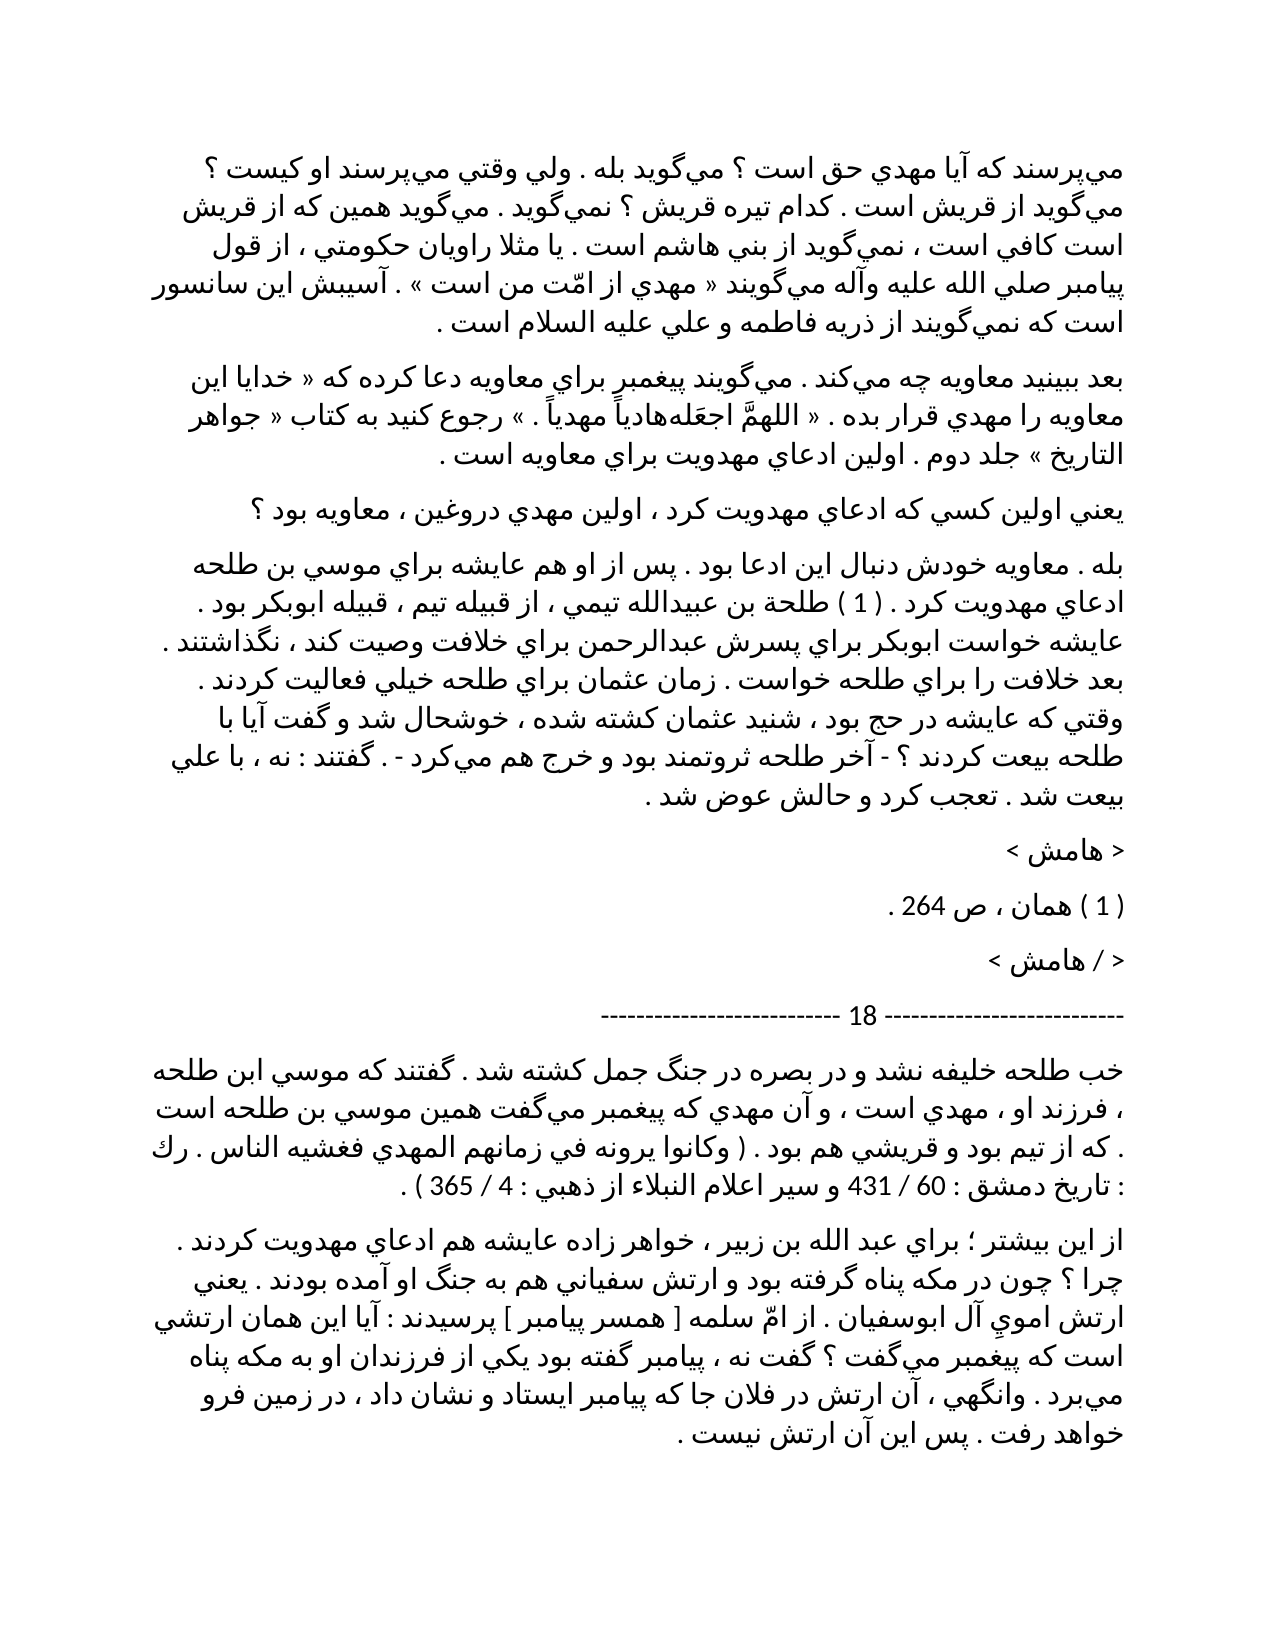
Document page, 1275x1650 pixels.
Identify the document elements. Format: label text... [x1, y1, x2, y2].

text خب طلحه خليفه نشد و در بصره در جنگ جمل كشته شد . گفتند كه موسي ابن طلحه ، فرزند او ، مهدي است ، و آن مهدي كه پيغمبر مي‌گفت همين موسي بن طلحه است . كه از تيم بود و قريشي هم بود . ( وكانوا يرونه في زمانهم المهدي فغشيه الناس . رك : تاريخ دمشق : 60 / 431 و سير اعلام النبلاء از ذهبي : 4 / 365 ) . [150, 1052, 1125, 1203]
text --------------------------- 18 --------------------------- [150, 997, 1125, 1033]
text < هامش > [150, 832, 1125, 867]
text < / هامش > [150, 942, 1125, 977]
text ( 1 ) همان ، ص 264 . [150, 887, 1125, 922]
text از اين بيشتر ؛ براي عبد الله بن زبير ، خواهر زاده عايشه هم ادعاي مهدويت كردند . چرا ؟ چون در مكه پناه گرفته بود و ارتش سفياني هم به جنگ او آمده بودند . يعني ارتش امويِ آل ابوسفيان . از امّ سلمه [ همسر پيامبر ] پرسيدند : آيا اين همان ارتشي است كه پيغمبر مي‌گفت ؟ گفت نه ، پيامبر گفته بود يكي از فرزندان او به مكه پناه مي‌برد . وانگهي ، آن ارتش در فلان جا كه پيامبر ايستاد و نشان داد ، در زمين فرو خواهد رفت . پس اين آن ارتش نيست . [150, 1222, 1125, 1450]
text بله . معاويه خودش دنبال اين ادعا بود . پس از او هم عايشه براي موسي بن طلحه ادعاي مهدويت كرد . ( 1 ) طلحة بن عبيدالله تيمي ، از قبيله تيم ، قبيله ابوبكر بود . عايشه خواست ابوبكر براي پسرش عبدالرحمن براي خلافت وصيت كند ، نگذاشتند . بعد خلافت را براي طلحه خواست . زمان عثمان براي طلحه خيلي فعاليت كردند . وقتي كه عايشه در حج بود ، شنيد عثمان كشته شده ، خوشحال شد و گفت آيا با طلحه بيعت كردند ؟ - آخر طلحه ثروتمند بود و خرج هم مي‌كرد - . گفتند : نه ، با علي بيعت شد . تعجب كرد و حالش عوض شد . [150, 546, 1125, 812]
text يعني اولين كسي كه ادعاي مهدويت كرد ، اولين مهدي دروغين ، معاويه بود ؟ [150, 491, 1125, 526]
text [150, 150, 1125, 339]
text بعد ببينيد معاويه چه مي‌كند . مي‌گويند پيغمبر براي معاويه دعا كرده كه « خدايا اين معاويه را مهدي قرار بده . « اللهمَّ اجعَله‌هادياً مهدياً . » رجوع كنيد به كتاب « جواهر التاريخ » جلد دوم . اولين ادعاي مهدويت براي معاويه است . [150, 359, 1125, 471]
